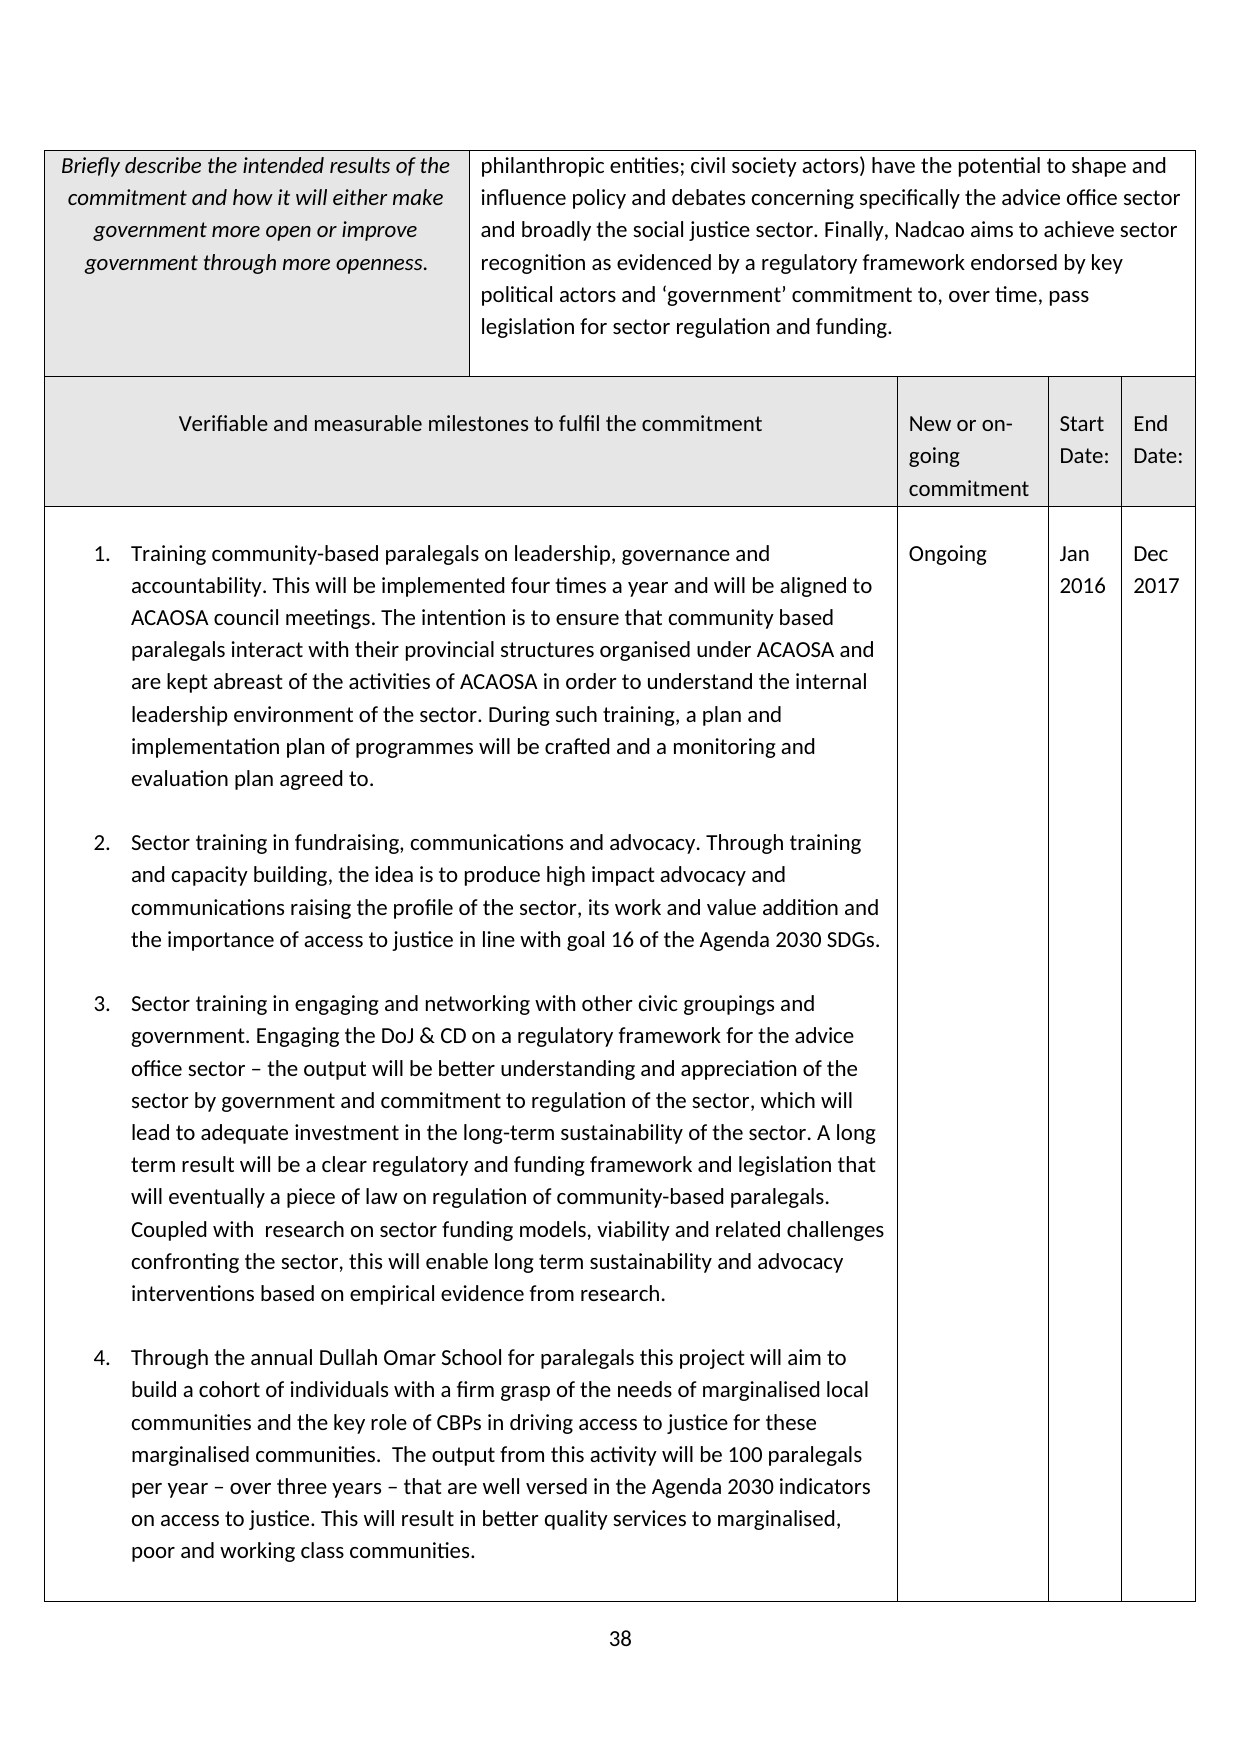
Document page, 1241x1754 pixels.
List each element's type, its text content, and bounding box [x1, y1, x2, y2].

table_cell Verifiable and measurable milestones to fulfil the commitment [45, 377, 897, 506]
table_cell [45, 151, 469, 376]
table_cell New or on-going commitment [898, 377, 1048, 506]
table_cell End Date: [1122, 377, 1195, 506]
table_cell Jan 2016 [1049, 507, 1121, 1601]
table_cell Ongoing [898, 507, 1048, 1601]
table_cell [45, 507, 897, 1601]
table_cell Dec 2017 [1122, 507, 1195, 1601]
table_cell Start Date: [1049, 377, 1121, 506]
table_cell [470, 151, 1195, 376]
